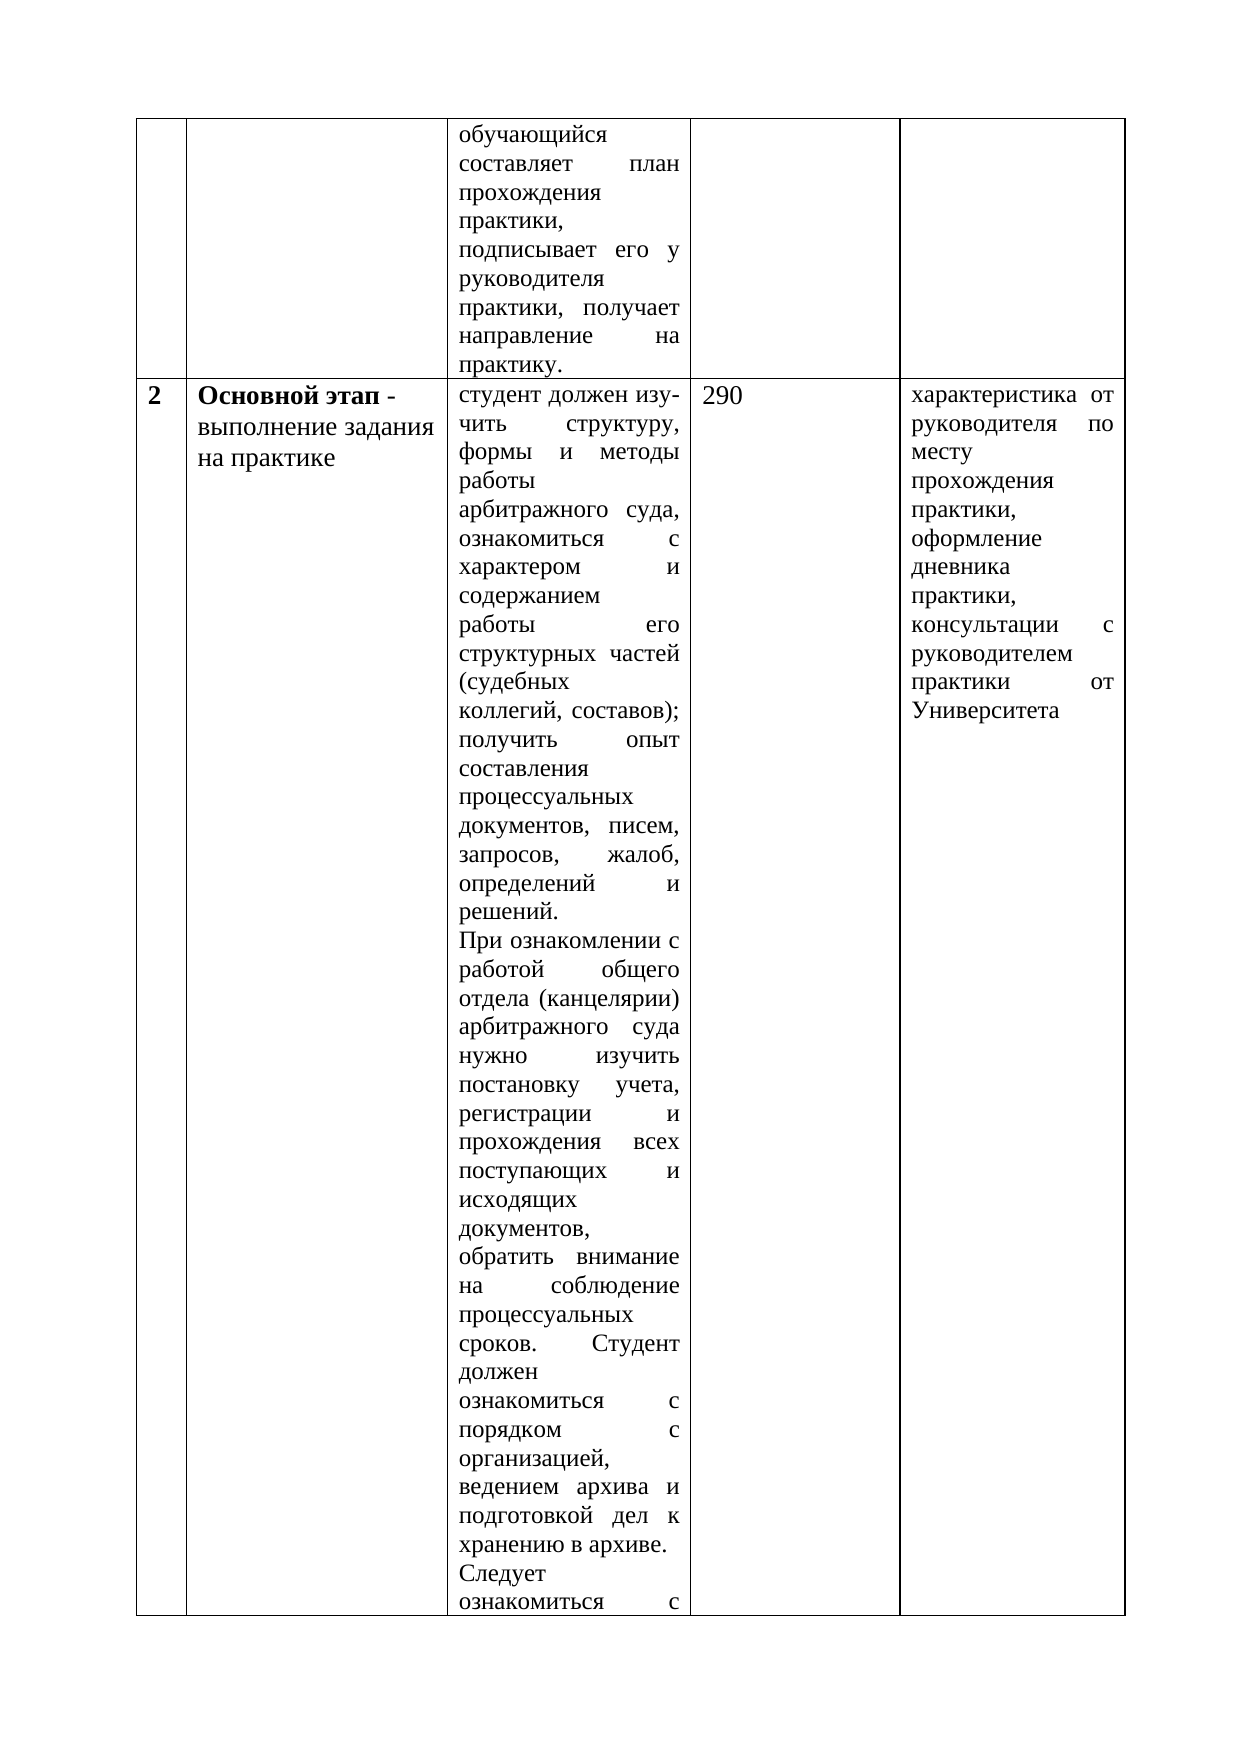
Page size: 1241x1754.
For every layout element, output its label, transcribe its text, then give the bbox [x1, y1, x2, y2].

table_cell 8 [691, 119, 899, 378]
table_cell 1 [137, 119, 186, 378]
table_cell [448, 119, 690, 378]
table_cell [187, 119, 447, 378]
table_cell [901, 119, 1124, 378]
table_cell 2 [137, 379, 186, 1615]
table_cell 290 [691, 379, 899, 1615]
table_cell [901, 379, 1124, 1615]
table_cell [448, 379, 690, 1615]
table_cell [187, 379, 447, 1615]
